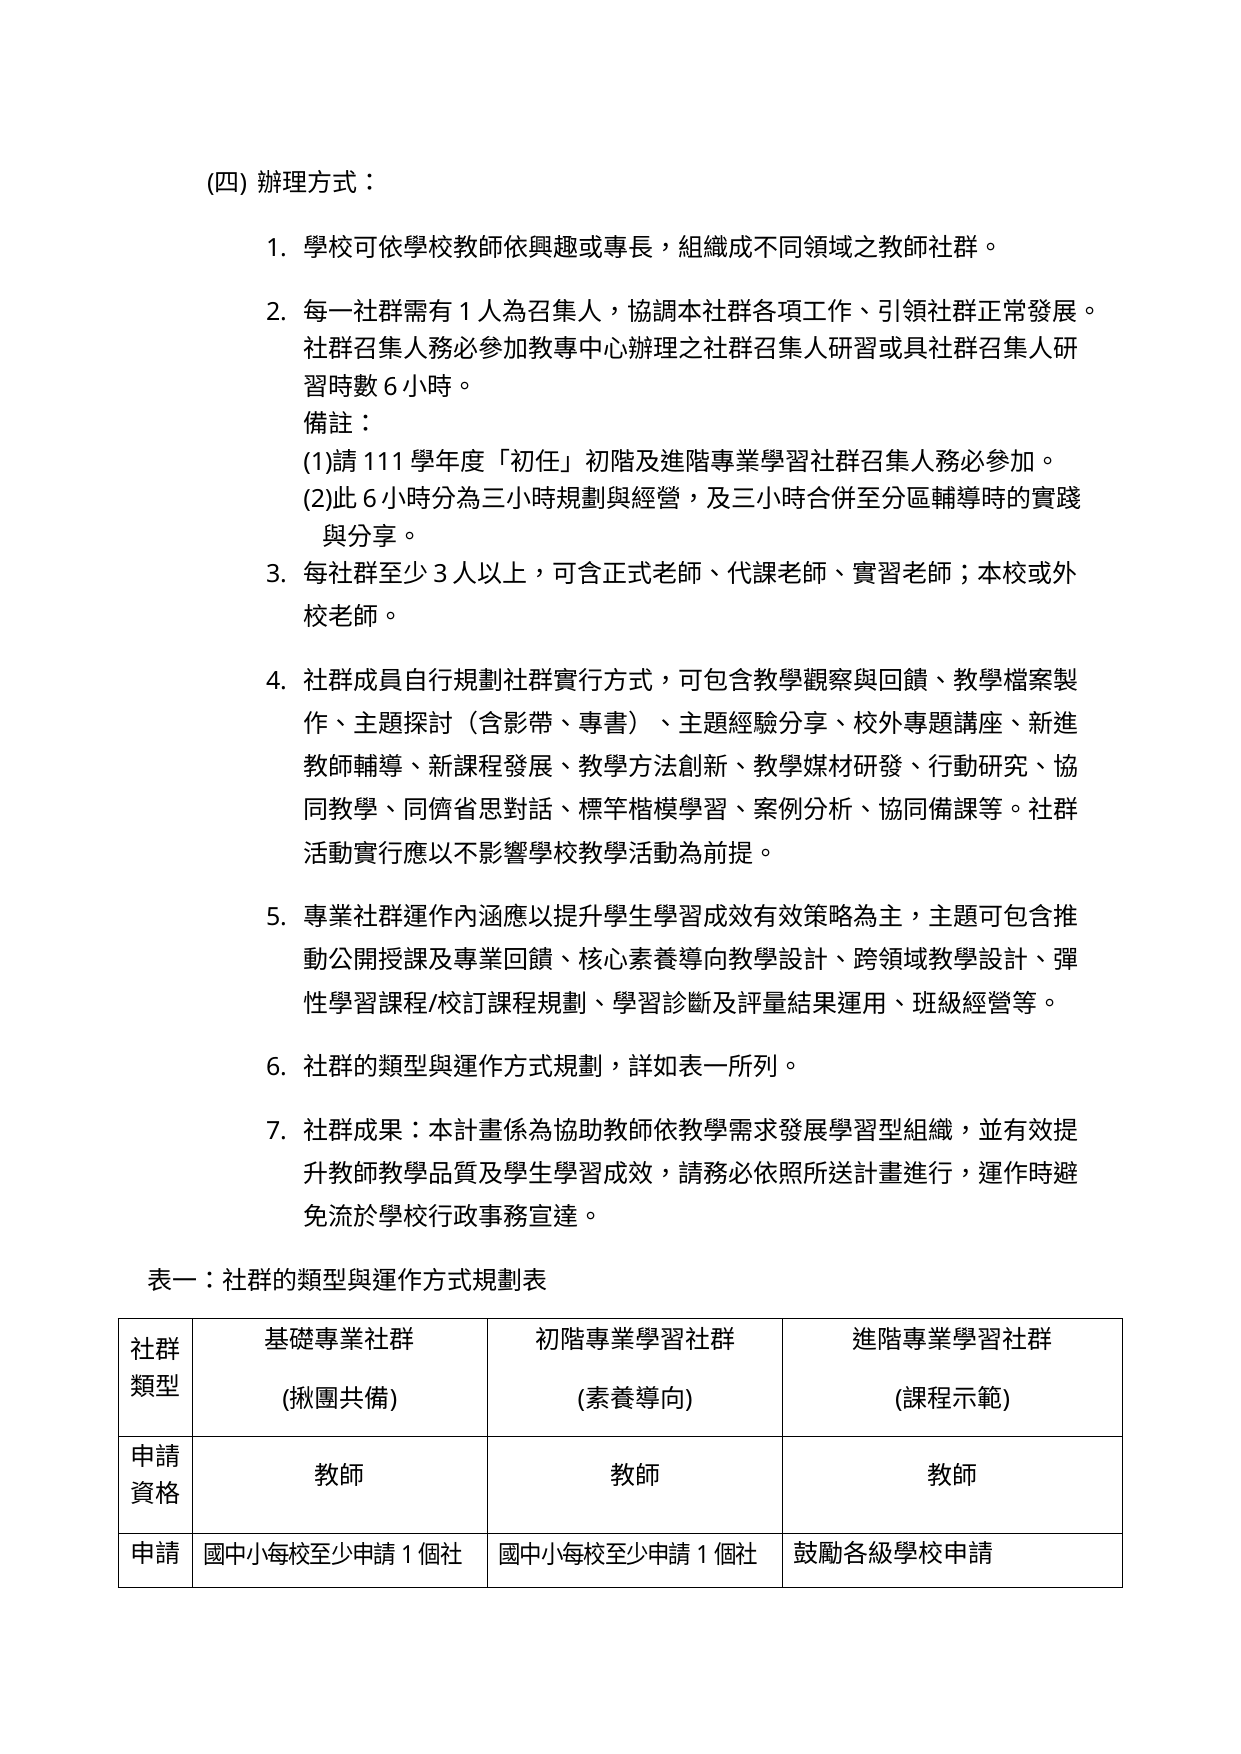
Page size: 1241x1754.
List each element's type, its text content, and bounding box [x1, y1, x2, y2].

table_header 進階專業學習社群 (課程示範) [783, 1319, 1122, 1436]
text (2)此6小時分為三小時規劃與經營，及三小時合併至分區輔導時的實踐 [303, 478, 1092, 516]
list 專業社群運作內涵應以提升學生學習成效有效策略為主，主題可包含推動公開授課及專業回饋、核心素養導向教學設計、跨領域教學設計、彈性學習課程/校訂課程規劃、學習診斷及評量結果運用、班級經營等。 [266, 896, 1092, 1020]
table_header 基礎專業社群 (揪團共備) [193, 1319, 487, 1436]
list 社群的類型與運作方式規劃，詳如表一所列。 [266, 1046, 1092, 1084]
text 與分享。 [303, 516, 1092, 553]
table_cell 申請數量 [119, 1534, 192, 1587]
list 學校可依學校教師依興趣或專長，組織成不同領域之教師社群。 [266, 227, 1092, 264]
list 辦理方式： [207, 163, 1092, 201]
table_cell 國中小每校至少申請1個社群 [488, 1534, 782, 1587]
text (1)請111學年度「初任」初階及進階專業學習社群召集人務必參加。 [303, 441, 1092, 478]
table_cell 教師 [783, 1437, 1122, 1533]
table_cell 申請資格 [119, 1437, 192, 1533]
table_cell 教師 [193, 1437, 487, 1533]
list 每社群至少3人以上，可含正式老師、代課老師、實習老師；本校或外校老師。 [266, 553, 1092, 634]
text 表一：社群的類型與運作方式規劃表 [148, 1260, 1092, 1297]
list 每一社群需有1人為召集人，協調本社群各項工作、引領社群正常發展。社群召集人務必參加教專中心辦理之社群召集人研習或具社群召集人研習時數6小時。 [266, 291, 1092, 403]
table_cell 鼓勵各級學校申請 [783, 1534, 1122, 1587]
table_cell 國中小每校至少申請1個社群 [193, 1534, 487, 1587]
table_cell 教師 [488, 1437, 782, 1533]
table_header 初階專業學習社群 (素養導向) [488, 1319, 782, 1436]
text 備註： [303, 403, 1092, 441]
list 社群成員自行規劃社群實行方式，可包含教學觀察與回饋、教學檔案製作、主題探討（含影帶、專書）、主題經驗分享、校外專題講座、新進教師輔導、新課程發展、教學方法創新、教學媒材研發、行動研究、協同教學、同儕省思對話、標竿楷模學習、案例分析、協同備課等。社群活動實行應以不影響學校教學活動為前提。 [266, 660, 1092, 870]
list 社群成果：本計畫係為協助教師依教學需求發展學習型組織，並有效提升教師教學品質及學生學習成效，請務必依照所送計畫進行，運作時避免流於學校行政事務宣達。 [266, 1110, 1092, 1234]
table_header 社群類型 [119, 1319, 192, 1436]
